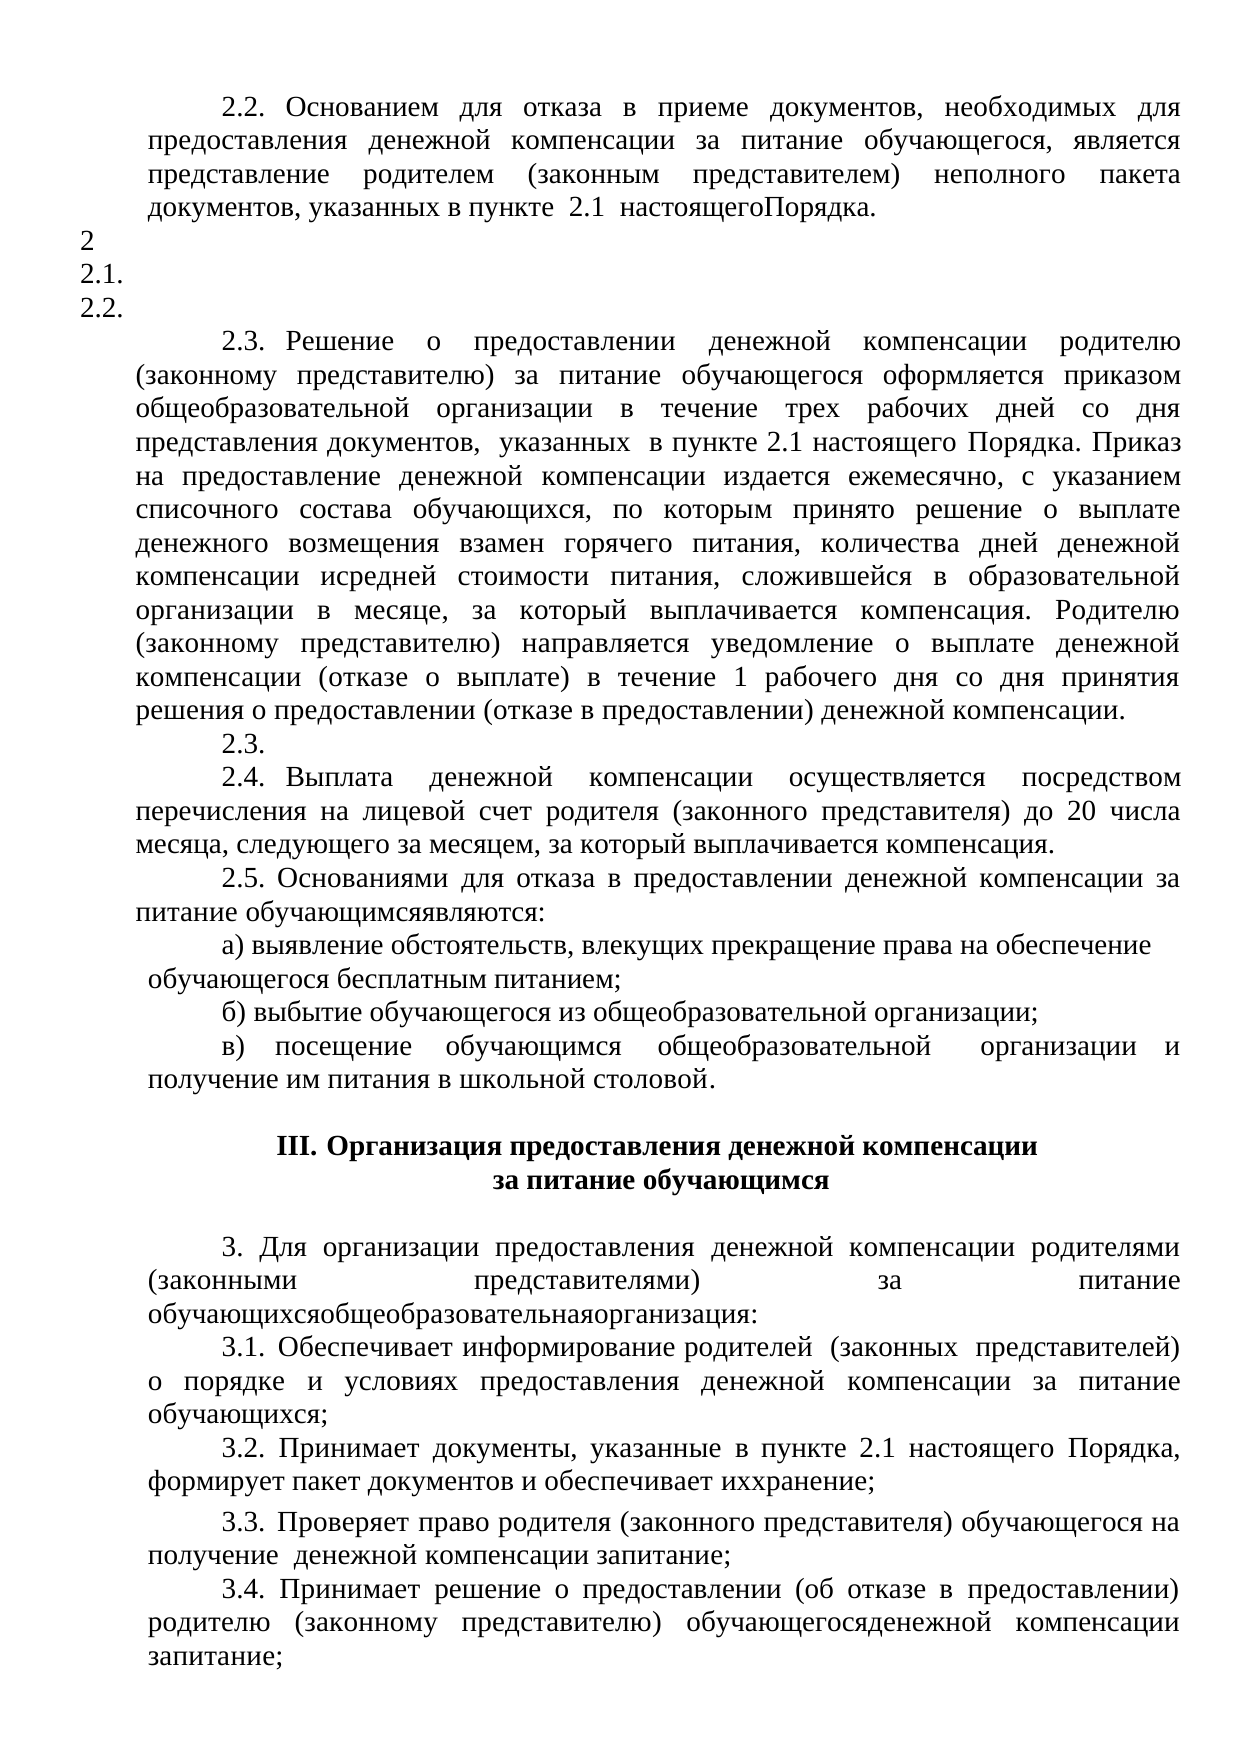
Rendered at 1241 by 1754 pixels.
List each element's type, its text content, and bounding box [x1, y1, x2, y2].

list Проверяет право родителя (законного представителя) обучающегося на получение денежной компенсации запитание; [148, 1504, 1181, 1571]
list Основанием для отказа в приеме документов, необходимых для предоставления денежной компенсации за питание обучающегося, является представление родителем (законным представителем) неполного пакета документов, указанных в пункте 2.1 настоящегоПорядка. [148, 89, 1181, 223]
list Обеспечивает информирование родителей (законных представителей) о порядке и условиях предоставления денежной компенсации за питание обучающихся; [148, 1329, 1181, 1430]
subtitle Организация предоставления денежной компенсации за питание обучающимся [276, 1128, 1053, 1195]
list Основаниями для отказа в предоставлении денежной компенсации за питание обучающимсяявляются: [135, 860, 1181, 927]
text в) посещение обучающимся общеобразовательной организации и получение им питания в школьной столовой. [148, 1028, 1180, 1095]
list Выплата денежной компенсации осуществляется посредством перечисления на лицевой счет родителя (законного представителя) до 20 числа месяца, следующего за месяцем, за который выплачивается компенсация. [135, 759, 1182, 860]
list Решение о предоставлении денежной компенсации родителю (законному представителю) за питание обучающегося оформляется приказом общеобразовательной организации в течение трех рабочих дней со дня представления документов, указанных в пункте 2.1 настоящего Порядка. Приказ на предоставление денежной компенсации издается ежемесячно, с указанием списочного состава обучающихся, по которым принято решение о выплате денежного возмещения взамен горячего питания, количества дней денежной компенсации исредней стоимости питания, сложившейся в образовательной организации в месяце, за который выплачивается компенсация. Родителю (законному представителю) направляется уведомление о выплате денежной компенсации (отказе о выплате) в течение 1 рабочего дня со дня принятия решения о предоставлении (отказе в предоставлении) денежной компенсации. [135, 323, 1181, 726]
list Принимает документы, указанные в пункте 2.1 настоящего Порядка, формирует пакет документов и обеспечивает иххранение; [148, 1430, 1180, 1497]
list Принимает решение о предоставлении (об отказе в предоставлении) родителю (законному представителю) обучающегосяденежной компенсации запитание; [148, 1571, 1179, 1672]
list Для организации предоставления денежной компенсации родителями (законными представителями) за питание обучающихсяобщеобразовательнаяорганизация: [148, 1229, 1181, 1329]
text а) выявление обстоятельств, влекущих прекращение права на обеспечение обучающегося бесплатным питанием; [148, 927, 1192, 994]
text б) выбытие обучающегося из общеобразовательной организации; [221, 994, 1192, 1028]
